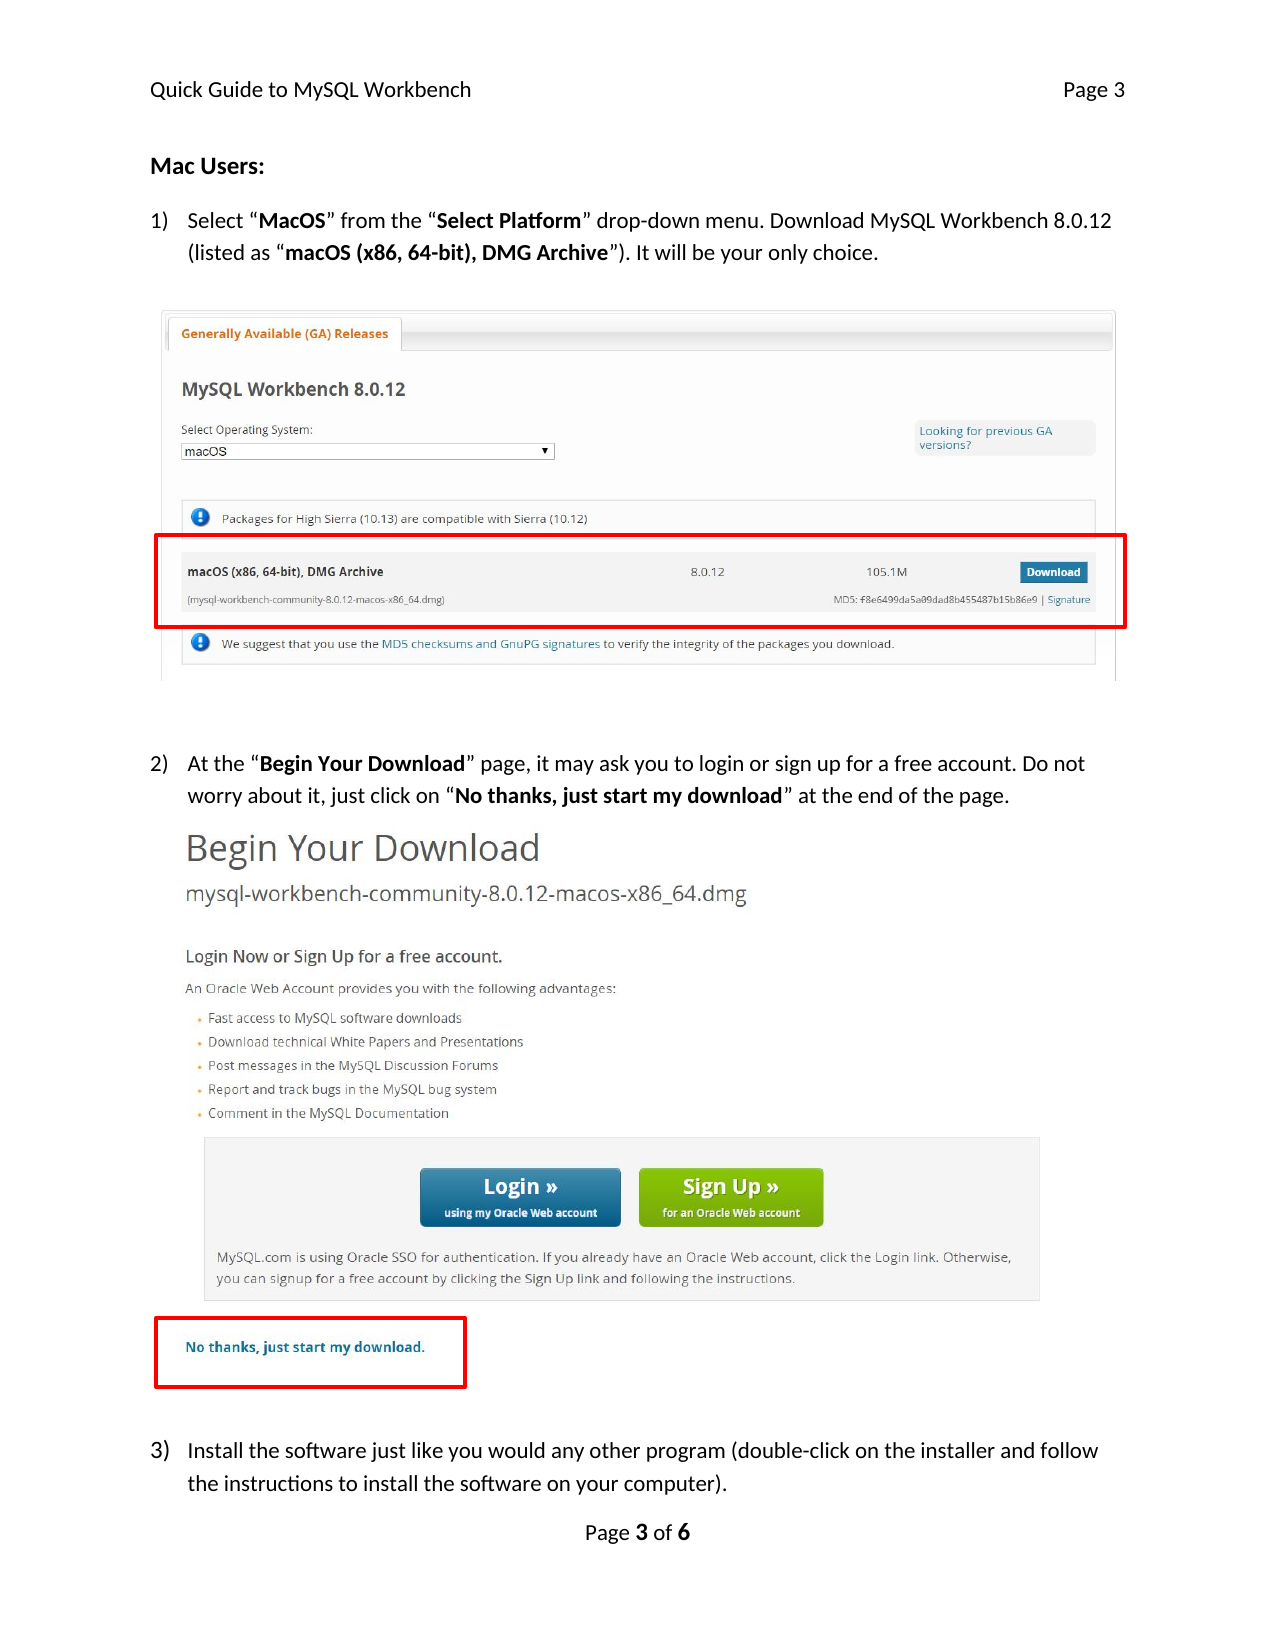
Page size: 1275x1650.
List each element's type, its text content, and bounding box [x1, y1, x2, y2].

picture [150, 302, 1125, 681]
picture [158, 1320, 463, 1367]
text Mac Users: [150, 150, 1125, 181]
list Install the software just like you would any other program (double-click on the installer and follow the instructions to install the software on your computer). [150, 1435, 1125, 1497]
picture [158, 537, 1123, 625]
picture [150, 813, 1058, 1367]
list Select “MacOS” from the “Select Platform” drop-down menu. Download MySQL Workbench 8.0.12 (listed as “macOS (x86, 64-bit), DMG Archive”). It will be your only choice. [150, 206, 1125, 266]
list At the “Begin Your Download” page, it may ask you to login or sign up for a free account. Do not worry about it, just click on “No thanks, just start my download” at the end of the page. [150, 749, 1125, 809]
